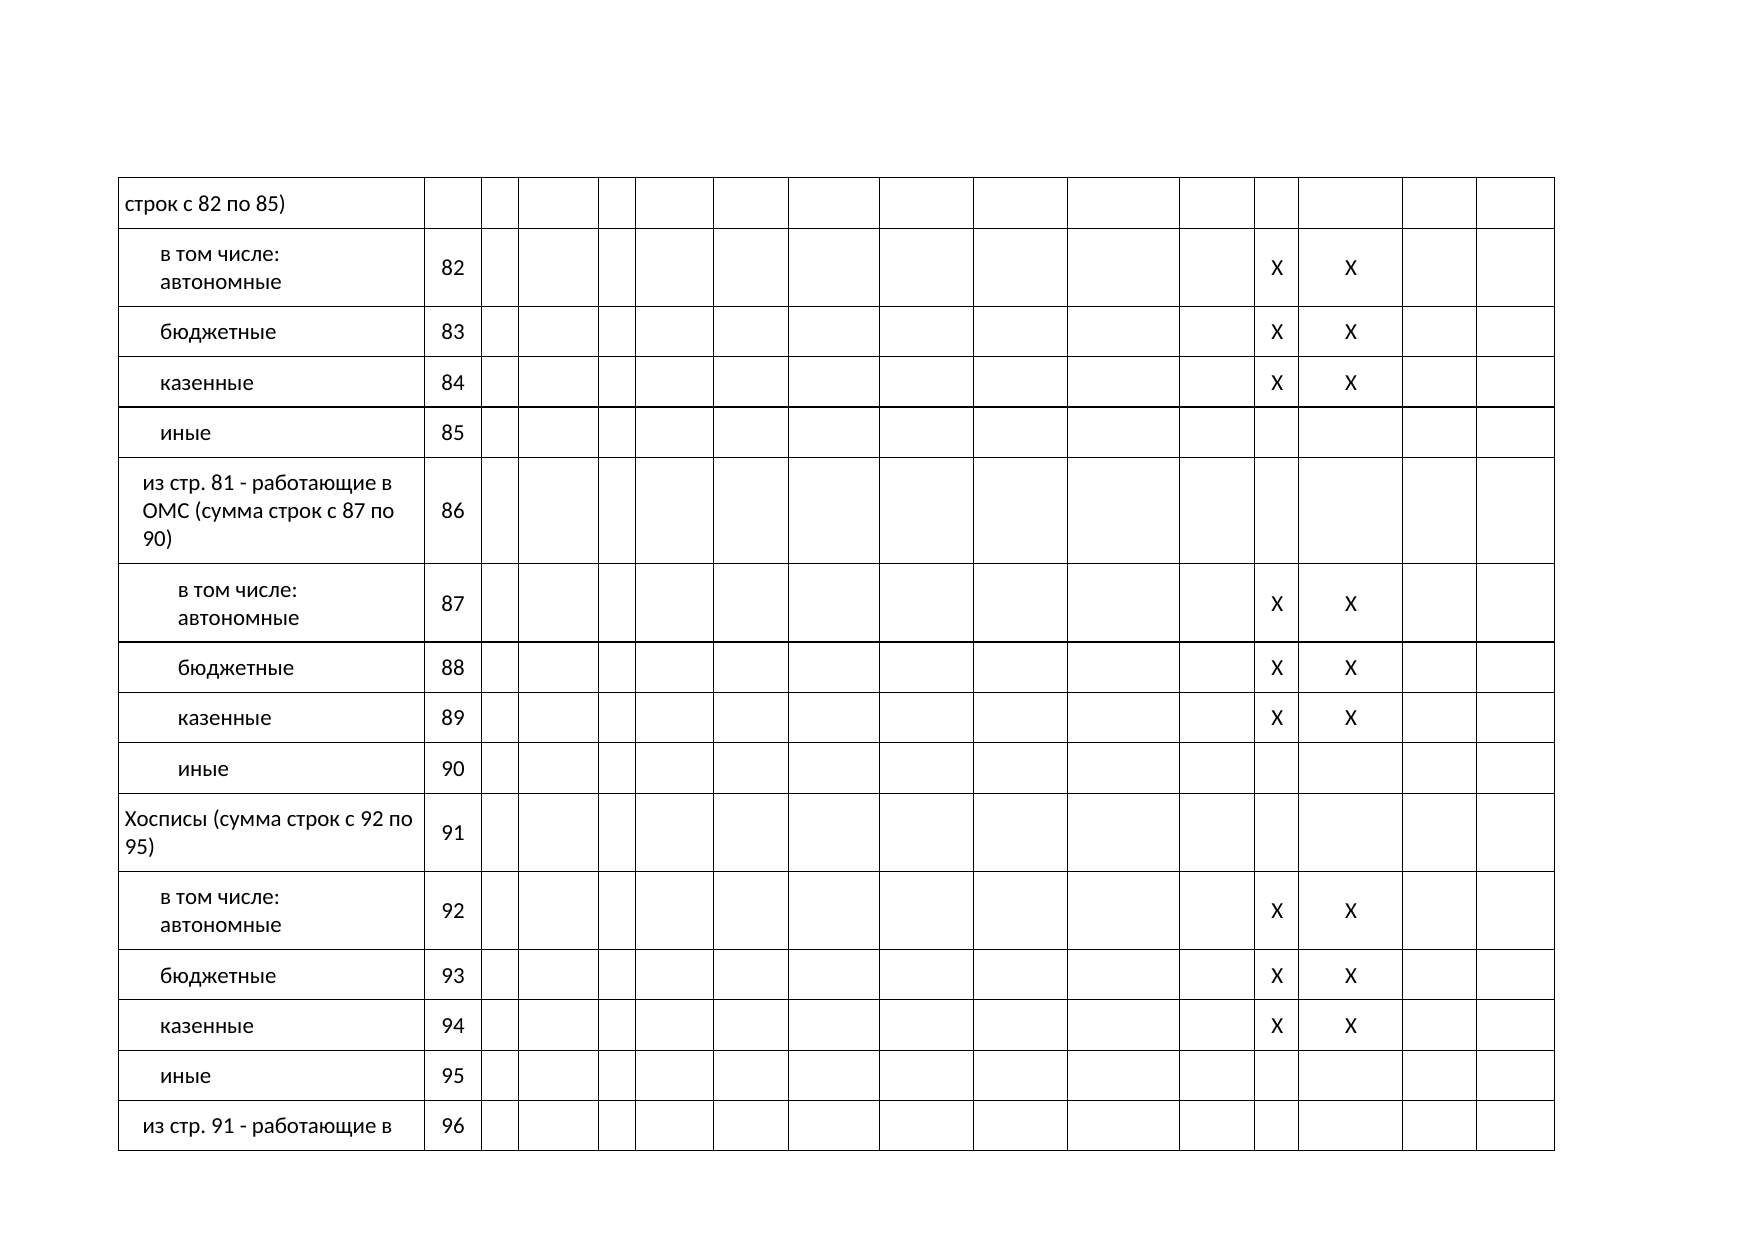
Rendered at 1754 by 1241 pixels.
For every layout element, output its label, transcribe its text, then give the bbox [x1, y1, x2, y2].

table_cell [1477, 357, 1554, 406]
table_cell [636, 357, 713, 406]
table_cell [636, 229, 713, 306]
table_cell [1299, 408, 1402, 457]
table_cell [1403, 643, 1476, 692]
table_cell [599, 643, 635, 692]
table_cell [1068, 794, 1179, 871]
table_cell [482, 229, 518, 306]
table_cell [714, 693, 788, 742]
table_cell [974, 1000, 1067, 1050]
table_cell [880, 643, 973, 692]
table_cell 82 [425, 229, 481, 306]
table_cell 86 [425, 458, 481, 563]
table_cell [636, 693, 713, 742]
table_cell [789, 564, 879, 641]
table_cell [1180, 872, 1254, 949]
table_cell [599, 357, 635, 406]
table_cell [599, 229, 635, 306]
table_cell [1068, 1051, 1179, 1100]
table_cell [974, 794, 1067, 871]
table_cell [789, 643, 879, 692]
table_cell [789, 357, 879, 406]
table_cell [789, 229, 879, 306]
table_cell [1403, 794, 1476, 871]
table_cell [714, 1000, 788, 1050]
table_cell [1403, 564, 1476, 641]
table_cell [1299, 178, 1402, 227]
table_cell [880, 794, 973, 871]
table_cell [1180, 1101, 1254, 1150]
table_cell [599, 1051, 635, 1100]
table_cell [789, 1101, 879, 1150]
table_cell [119, 178, 424, 227]
table_cell [789, 307, 879, 356]
table_cell [974, 229, 1067, 306]
table_cell иные [119, 1051, 424, 1100]
table_cell [974, 564, 1067, 641]
table_cell [1477, 1000, 1554, 1050]
table_cell [974, 178, 1067, 227]
table_cell [1068, 1000, 1179, 1050]
table_cell [1477, 643, 1554, 692]
table_cell [482, 872, 518, 949]
table_cell [519, 408, 598, 457]
table_cell [880, 950, 973, 999]
table_cell [1477, 307, 1554, 356]
table_cell [1180, 178, 1254, 227]
table_cell 83 [425, 307, 481, 356]
table_cell [1403, 1051, 1476, 1100]
table_cell [1477, 1101, 1554, 1150]
table_cell [1255, 458, 1298, 563]
table_cell [519, 872, 598, 949]
table_cell [482, 458, 518, 563]
table_cell [1477, 743, 1554, 792]
table_cell 89 [425, 693, 481, 742]
table_cell [1477, 229, 1554, 306]
table_cell [482, 643, 518, 692]
table_cell [1068, 564, 1179, 641]
table_cell [519, 357, 598, 406]
table_cell X [1299, 643, 1402, 692]
table_cell X [1255, 643, 1298, 692]
table_cell [974, 307, 1067, 356]
table_cell [974, 643, 1067, 692]
table_cell [1403, 357, 1476, 406]
table_cell 90 [425, 743, 481, 792]
table_cell [1255, 794, 1298, 871]
table_cell [636, 178, 713, 227]
table_cell [1180, 458, 1254, 563]
table_cell [1255, 408, 1298, 457]
table_cell [1180, 307, 1254, 356]
table_cell 87 [425, 564, 481, 641]
table_cell [1477, 178, 1554, 227]
table_cell [974, 408, 1067, 457]
table_cell [599, 693, 635, 742]
table_cell [636, 458, 713, 563]
table_cell [789, 1051, 879, 1100]
table_cell [880, 307, 973, 356]
table_cell [714, 229, 788, 306]
table_cell [1068, 307, 1179, 356]
table_cell [789, 408, 879, 457]
table_cell [880, 743, 973, 792]
table_cell иные [119, 408, 424, 457]
table_cell 95 [425, 1051, 481, 1100]
table_cell [714, 950, 788, 999]
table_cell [119, 1101, 424, 1150]
table_cell казенные [119, 1000, 424, 1050]
table_cell [636, 1000, 713, 1050]
table_cell [714, 1051, 788, 1100]
table_cell [714, 307, 788, 356]
table_cell 93 [425, 950, 481, 999]
table_cell [1477, 950, 1554, 999]
table_cell [789, 794, 879, 871]
table_cell X [1299, 693, 1402, 742]
table_cell [880, 178, 973, 227]
table_cell бюджетные [119, 307, 424, 356]
table_cell [880, 693, 973, 742]
table_cell [1477, 1051, 1554, 1100]
table_cell [1180, 1000, 1254, 1050]
table_cell [482, 794, 518, 871]
table_cell [974, 1051, 1067, 1100]
table_cell [636, 743, 713, 792]
table_cell X [1299, 950, 1402, 999]
table_cell [1180, 743, 1254, 792]
table_cell [789, 178, 879, 227]
table_cell X [1255, 872, 1298, 949]
table_cell X [1299, 564, 1402, 641]
table_cell 96 [425, 1101, 481, 1150]
table_cell [974, 357, 1067, 406]
table_cell [714, 1101, 788, 1150]
table_cell X [1255, 950, 1298, 999]
table_cell [482, 408, 518, 457]
table_cell [1403, 408, 1476, 457]
table_cell [880, 872, 973, 949]
table_cell [714, 564, 788, 641]
table_cell [519, 743, 598, 792]
table_cell X [1299, 872, 1402, 949]
table_cell [1255, 1101, 1298, 1150]
table_cell 91 [425, 794, 481, 871]
table_cell [636, 1101, 713, 1150]
table_cell [519, 564, 598, 641]
table_cell [789, 458, 879, 563]
table_cell [636, 408, 713, 457]
table_cell [1299, 1101, 1402, 1150]
table_cell X [1299, 229, 1402, 306]
table_cell [714, 357, 788, 406]
table_cell [519, 458, 598, 563]
table_cell [599, 950, 635, 999]
table_cell [1068, 229, 1179, 306]
table_cell [1403, 229, 1476, 306]
table_cell [1180, 357, 1254, 406]
table_cell [1068, 408, 1179, 457]
table_cell [1403, 872, 1476, 949]
table_cell [599, 458, 635, 563]
table_cell [1403, 458, 1476, 563]
table_cell в том числе: автономные [119, 564, 424, 641]
table_cell [1068, 643, 1179, 692]
table_cell [1477, 458, 1554, 563]
table_cell [880, 229, 973, 306]
table_cell [714, 743, 788, 792]
table_cell [599, 564, 635, 641]
table_cell [519, 643, 598, 692]
table_cell [974, 743, 1067, 792]
table_cell [1403, 307, 1476, 356]
table_cell [880, 564, 973, 641]
table_cell [974, 1101, 1067, 1150]
table_cell [1068, 458, 1179, 563]
table_cell 85 [425, 408, 481, 457]
table_cell [1068, 357, 1179, 406]
table_cell [599, 1000, 635, 1050]
table_cell [1068, 950, 1179, 999]
table_cell [636, 1051, 713, 1100]
table_cell X [1255, 564, 1298, 641]
table_cell [1403, 743, 1476, 792]
table_cell [1180, 229, 1254, 306]
table_cell [482, 564, 518, 641]
table_cell [1403, 950, 1476, 999]
table_cell X [1255, 229, 1298, 306]
table_cell [1403, 1000, 1476, 1050]
table_cell [1477, 794, 1554, 871]
table_cell [880, 1101, 973, 1150]
table_cell [1299, 794, 1402, 871]
table_cell [1180, 1051, 1254, 1100]
table_cell [789, 743, 879, 792]
table_cell X [1255, 357, 1298, 406]
table_cell [1255, 178, 1298, 227]
table_cell [519, 794, 598, 871]
table_cell 92 [425, 872, 481, 949]
table_cell [714, 643, 788, 692]
table_cell [519, 178, 598, 227]
table_cell [599, 743, 635, 792]
table_cell [1403, 693, 1476, 742]
table_cell X [1255, 1000, 1298, 1050]
table_cell казенные [119, 357, 424, 406]
table_cell X [1255, 693, 1298, 742]
table_cell [482, 693, 518, 742]
table_cell [636, 950, 713, 999]
table_cell [1403, 178, 1476, 227]
table_cell [714, 458, 788, 563]
table_cell [880, 357, 973, 406]
table_cell [1477, 872, 1554, 949]
table_cell [519, 950, 598, 999]
table_cell [519, 693, 598, 742]
table_cell 94 [425, 1000, 481, 1050]
table_cell [1180, 564, 1254, 641]
table_cell [636, 872, 713, 949]
table_cell [789, 872, 879, 949]
table_cell [599, 178, 635, 227]
table_cell [714, 178, 788, 227]
table_cell [1299, 1051, 1402, 1100]
table_cell [482, 950, 518, 999]
table_cell [1403, 1101, 1476, 1150]
table_cell [636, 307, 713, 356]
table_cell [519, 1000, 598, 1050]
table_cell [599, 408, 635, 457]
table_cell Хосписы (сумма строк с 92 по 95) [119, 794, 424, 871]
table_cell [1477, 693, 1554, 742]
table_cell [519, 229, 598, 306]
table_cell бюджетные [119, 643, 424, 692]
table_cell [1180, 408, 1254, 457]
table_cell X [1299, 357, 1402, 406]
table_cell [789, 950, 879, 999]
table_cell [1477, 408, 1554, 457]
table_cell [1255, 743, 1298, 792]
table_cell [1299, 458, 1402, 563]
table_cell [482, 307, 518, 356]
table_cell [880, 408, 973, 457]
table_cell [519, 1051, 598, 1100]
table_cell [714, 872, 788, 949]
table_cell [714, 794, 788, 871]
table_cell [482, 357, 518, 406]
table_cell [1068, 693, 1179, 742]
table_cell [636, 643, 713, 692]
table_cell [519, 1101, 598, 1150]
table_cell [519, 307, 598, 356]
table_cell [599, 872, 635, 949]
table_cell [482, 1101, 518, 1150]
table_cell [1068, 1101, 1179, 1150]
table_cell [1299, 743, 1402, 792]
table_cell [974, 950, 1067, 999]
table_cell [1068, 743, 1179, 792]
table_cell бюджетные [119, 950, 424, 999]
table_cell [974, 872, 1067, 949]
table_cell [974, 693, 1067, 742]
table_cell [599, 307, 635, 356]
table_cell [1068, 872, 1179, 949]
table_cell [482, 178, 518, 227]
table_cell [714, 408, 788, 457]
table_cell иные [119, 743, 424, 792]
table_cell [482, 743, 518, 792]
table_cell [880, 1000, 973, 1050]
table_cell из стр. 81 - работающие в ОМС (сумма строк с 87 по 90) [119, 458, 424, 563]
table_cell [599, 794, 635, 871]
table_cell [599, 1101, 635, 1150]
table_cell [1477, 564, 1554, 641]
table_cell в том числе: автономные [119, 229, 424, 306]
table_cell X [1255, 307, 1298, 356]
table_cell [789, 1000, 879, 1050]
table_cell 84 [425, 357, 481, 406]
table_cell в том числе: автономные [119, 872, 424, 949]
table_cell казенные [119, 693, 424, 742]
table_cell 88 [425, 643, 481, 692]
table_cell [1180, 794, 1254, 871]
table_cell [880, 1051, 973, 1100]
table_cell [482, 1051, 518, 1100]
table_cell [789, 693, 879, 742]
table_cell X [1299, 307, 1402, 356]
table_cell [1180, 950, 1254, 999]
table_cell [1180, 693, 1254, 742]
table_cell [482, 1000, 518, 1050]
table_cell [1180, 643, 1254, 692]
table_cell X [1299, 1000, 1402, 1050]
table_cell 81 [425, 178, 481, 227]
table_cell [1068, 178, 1179, 227]
table_cell [1255, 1051, 1298, 1100]
table_cell [974, 458, 1067, 563]
table_cell [880, 458, 973, 563]
table_cell [636, 794, 713, 871]
table_cell [636, 564, 713, 641]
